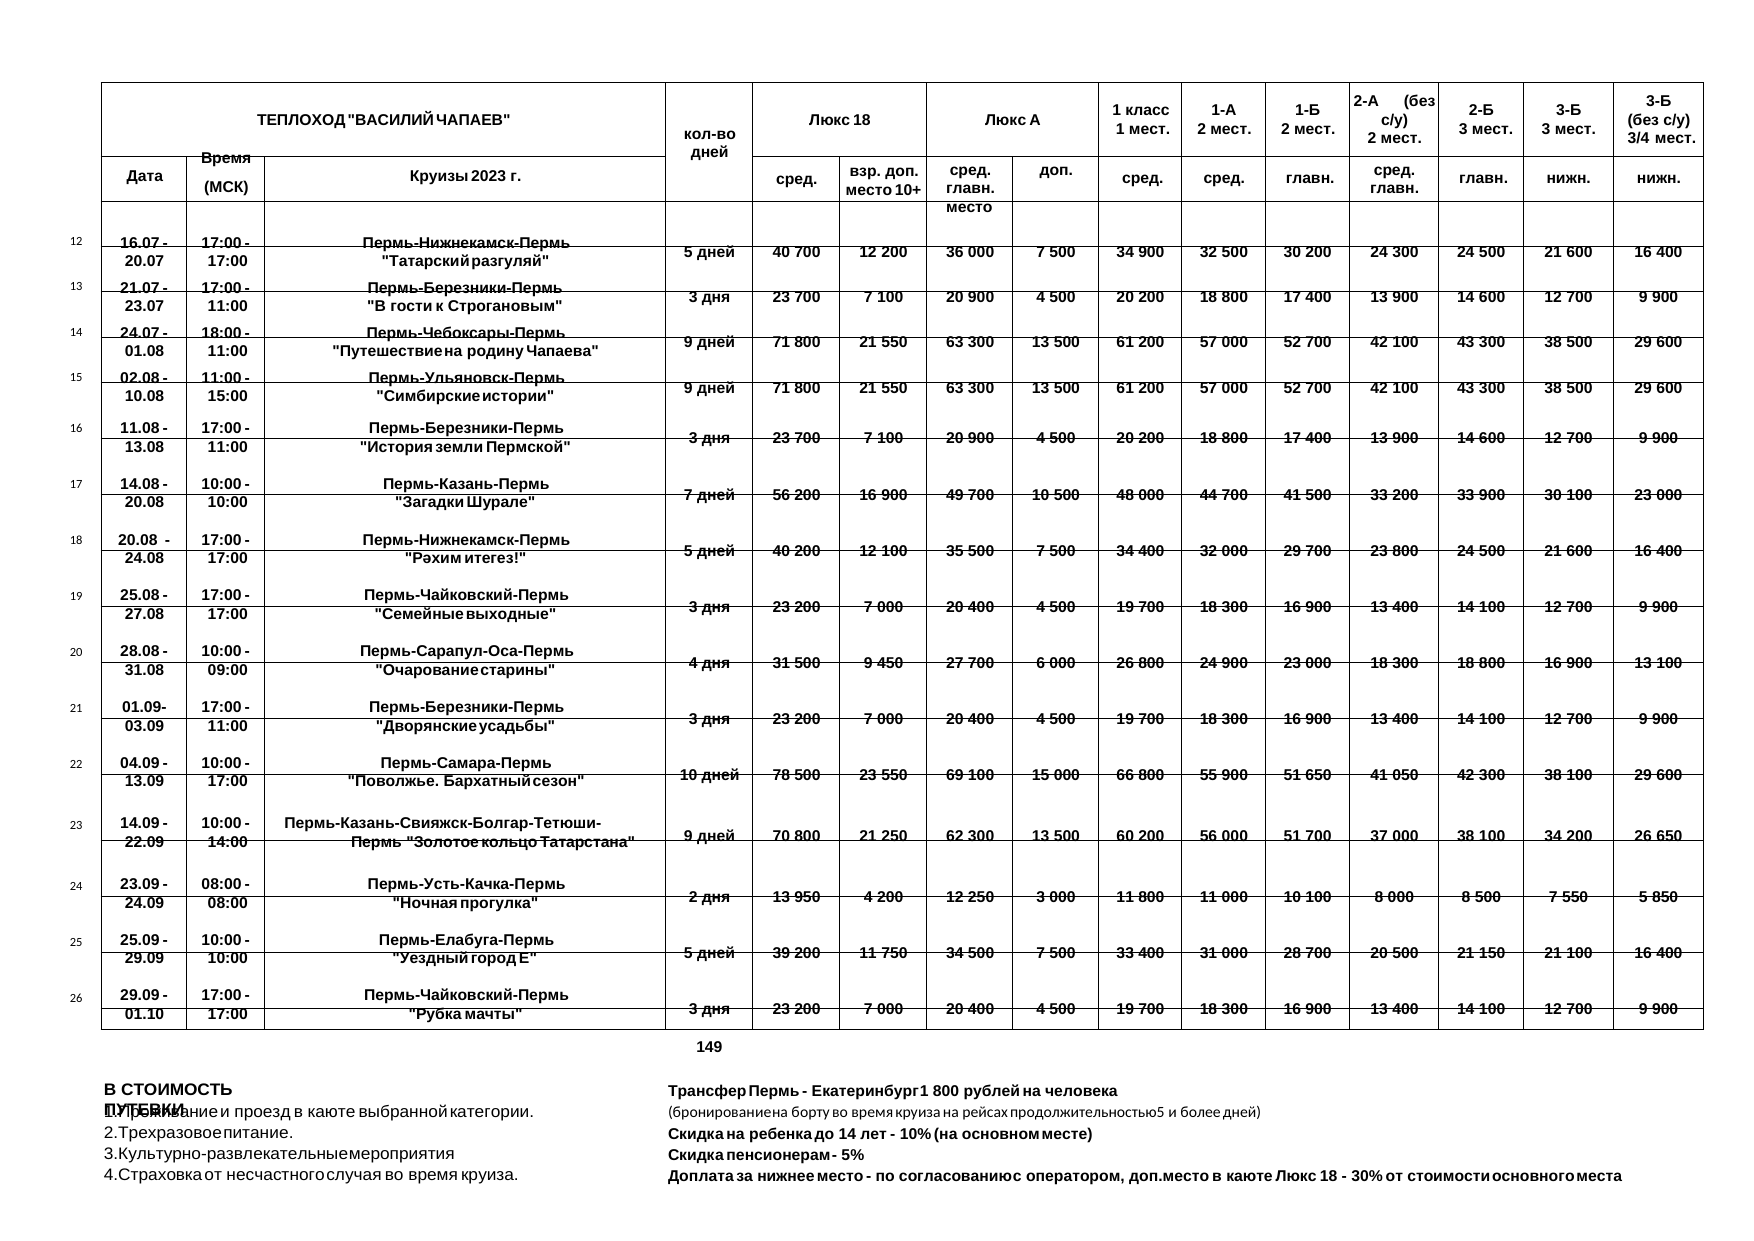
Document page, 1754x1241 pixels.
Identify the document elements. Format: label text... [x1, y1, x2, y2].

text 15 000 66 800 55 900 51 650 41 050 42 300 38 100 29 600 [1032, 766, 1694, 784]
text 13 500 61 200 57 000 52 700 42 100 43 300 38 500 29 600 [1032, 378, 1694, 397]
text Доплатаза нижнееместо- по согласованиюс оператором, доп.местов каютеЛюкс18 - 30%от стоимостиосновногоместа [668, 1167, 1694, 1185]
text 149 [696, 1038, 822, 1056]
text 14.09- 10:00-22.09 14:00 [120, 814, 254, 851]
text 18 [69, 532, 84, 547]
text Пермь-Березники-Пермь "Дворянскиеусадьбы" [369, 698, 567, 734]
text 29.09- 17:00-01.10 17:00 [120, 986, 254, 1023]
text 5 дней 40 200 [684, 541, 822, 559]
text 7 500 34 400 32 000 29 700 23 800 24 500 21 600 16 400 [1036, 541, 1694, 559]
text Пермь-Усть-Качка-Пермь "Ночнаяпрогулка" [367, 875, 568, 911]
text 04.09- 10:00-13.09 17:00 [120, 753, 254, 790]
text 10 500 48 000 44 700 41 500 33 200 33 900 30 100 23 000 [1032, 485, 1694, 503]
text 20.08 - 17:00-24.08 17:00 [118, 530, 254, 567]
text 3 мест. 3 мест. [1458, 120, 1597, 138]
text 17 [69, 476, 84, 491]
text 4 500 20 200 18 800 17 400 13 900 14 600 12 700 9 900 [1036, 288, 1694, 306]
text 3 дня 23 700 [688, 429, 822, 447]
text ТрансферПермь- Екатеринбург1 800 рублейна человека [668, 1082, 1694, 1100]
text 11 750 34 500 [859, 943, 996, 962]
text Пермь-Нижнекамск-Пермь "Рәхимитегез!" [362, 530, 573, 567]
text 13 [69, 279, 84, 294]
text Скидкапенсионерам- 5% [668, 1146, 1694, 1163]
text 21 550 63 300 [859, 378, 996, 397]
text 23 550 69 100 [859, 766, 996, 784]
text Пермь-Березники-Пермь "В гостик Строгановым" [364, 278, 562, 315]
text 7 500 34 900 32 500 30 200 24 300 24 500 21 600 16 400 [1036, 243, 1694, 261]
text 14 [69, 324, 84, 339]
text 2-Б 3-Б [1468, 101, 1597, 119]
text 24.07- 18:00-01.08 11:00 [120, 323, 254, 360]
text 1.Проживаниеи проездв каютевыбраннойкатегории. 2.Трехразовоепитание. [103, 1102, 540, 1142]
text 11.08- 17:00-13.08 11:00 [120, 419, 254, 455]
text 28.08- 10:00-31.08 09:00 [120, 642, 254, 678]
text 12 [69, 233, 84, 249]
text 16 [69, 420, 84, 435]
text сред. главн. [1370, 160, 1423, 197]
text 19 [69, 588, 84, 603]
text взр. доп. место10+ [845, 162, 926, 198]
text 1 класс 1-А 1-Б [1112, 101, 1336, 119]
text 7 000 20 400 [864, 597, 996, 616]
text 7 100 20 900 [864, 288, 996, 306]
text 3-Б (без с/у) 3/4 мест. [1627, 92, 1698, 147]
text 4 500 19 700 18 300 16 900 13 400 14 100 12 700 9 900 [1036, 999, 1694, 1018]
text 21 250 62 300 [859, 826, 996, 844]
text 4 дня 31 500 [688, 653, 822, 672]
text Пермь-Нижнекамск-Пермь "Татарскийразгуляй" [362, 233, 573, 270]
text 26 [69, 990, 84, 1006]
text сред. доп. главн. место [946, 160, 1084, 216]
text сред. сред. главн. [1122, 170, 1336, 187]
text 9 дней 70 800 [684, 826, 822, 844]
text 15 [69, 369, 84, 384]
text 23 [69, 817, 84, 832]
text 20 [69, 644, 84, 659]
text главн. нижн. [1459, 170, 1597, 187]
text Пермь-Березники-Пермь "ИсторияземлиПермской" [359, 419, 575, 455]
text 7 100 20 900 [864, 429, 996, 447]
text 23.09- 08:00-24.09 08:00 [120, 875, 254, 911]
text 1 мест. 2 мест. 2 мест. [1116, 120, 1336, 138]
text 4 500 19 700 18 300 16 900 13 400 14 100 12 700 9 900 [1036, 709, 1694, 728]
text Пермь-Елабуга-Пермь "УездныйгородЕ" [379, 930, 557, 967]
text 24 [69, 878, 84, 893]
text 16 900 49 700 [859, 485, 996, 503]
text 02.08- 11:00-10.08 15:00 [120, 368, 254, 405]
text 3 дня 23 200 [688, 999, 822, 1018]
text ЛюксА [985, 110, 1082, 128]
text Пермь-Казань-Пермь "ЗагадкиШурале" [383, 474, 552, 511]
text 9 450 27 700 [864, 653, 996, 672]
text 25 [69, 934, 84, 949]
text 9 дней 71 800 [684, 333, 822, 351]
text В СТОИМОСТЬ [103, 1080, 537, 1099]
text 25.09- 10:00-29.09 10:00 [120, 930, 254, 967]
text 22 [69, 756, 84, 772]
text нижн. [1637, 169, 1694, 187]
text 21.07- 17:00-23.07 11:00 [120, 278, 254, 315]
text 3 дня 23 200 [688, 709, 822, 728]
text Пермь-Казань-Свияжск-Болгар-Тетюши-Пермь "ЗолотоекольцоТатарстана" [284, 814, 651, 851]
text 13 500 60 200 56 000 51 700 37 000 38 100 34 200 26 650 [1032, 826, 1694, 844]
text 12 200 36 000 [859, 243, 996, 261]
text ТЕПЛОХОД"ВАСИЛИЙЧАПАЕВ" [257, 110, 523, 128]
text Пермь-Самара-Пермь "Поволжье. Бархатныйсезон" [347, 753, 587, 790]
text 7 000 20 400 [864, 999, 996, 1018]
text 4 500 19 700 18 300 16 900 13 400 14 100 12 700 9 900 [1036, 597, 1694, 616]
text 25.08- 17:00-27.08 17:00 [120, 586, 254, 623]
text 3 дня 23 200 [688, 597, 822, 616]
text 5 дней 39 200 [684, 943, 822, 962]
text Пермь-Сарапул-Оса-Пермь "Очарованиестарины" [360, 642, 576, 678]
text 3 дня 23 700 [688, 288, 822, 306]
text 3.Культурно-развлекательныемероприятия 4.Страховкаот несчастногослучаяво времякруиза. [103, 1144, 525, 1184]
text 2 мест. [1367, 129, 1437, 147]
text 21 550 63 300 [859, 333, 996, 351]
text 2 дня 13 950 [688, 887, 822, 906]
text 4 200 12 250 [864, 887, 996, 906]
text 01.09- 17:00-03.09 11:00 [122, 698, 254, 734]
text 12 100 35 500 [859, 541, 996, 559]
text 9 дней 71 800 [684, 378, 822, 397]
text 7 000 20 400 [864, 709, 996, 728]
text 21 [69, 700, 84, 716]
text кол-во Люкс18 дней [684, 110, 875, 161]
text 14.08- 10:00-20.08 10:00 [120, 474, 254, 511]
text Пермь-Чайковский-Пермь "Семейныевыходные" [364, 586, 571, 623]
text 10 дней 78 500 [679, 766, 822, 784]
text 7 дней 56 200 [684, 485, 822, 503]
text 13 500 61 200 57 000 52 700 42 100 43 300 38 500 29 600 [1032, 333, 1694, 351]
text 5 дней 40 700 [684, 243, 822, 261]
text 7 500 33 400 31 000 28 700 20 500 21 150 21 100 16 400 [1036, 943, 1694, 962]
text 6 000 26 800 24 900 23 000 18 300 18 800 16 900 13 100 [1036, 653, 1694, 672]
text Дата (МСК) Круизы2023 г. [126, 169, 523, 198]
text Пермь-Чебоксары-Пермь "Путешествиена родинуЧапаева" [332, 323, 602, 360]
text 2-А (без с/у) [1353, 92, 1439, 128]
text Пермь-Ульяновск-Пермь "Симбирскиеистории" [368, 368, 567, 405]
text (бронированиена бортуво времякруизана рейсахпродолжительностью5 и болеедней) Скидкана ребенкадо 14 лет- 10%(на основномместе) [668, 1102, 1268, 1142]
text 4 500 20 200 18 800 17 400 13 900 14 600 12 700 9 900 [1036, 429, 1694, 447]
text 3 000 11 800 11 000 10 100 8 000 8 500 7 550 5 850 [1036, 887, 1694, 906]
text 16.07- 17:00-20.07 17:00 [120, 233, 254, 270]
text Пермь-Чайковский-Пермь "Рубкамачты" [364, 986, 571, 1023]
